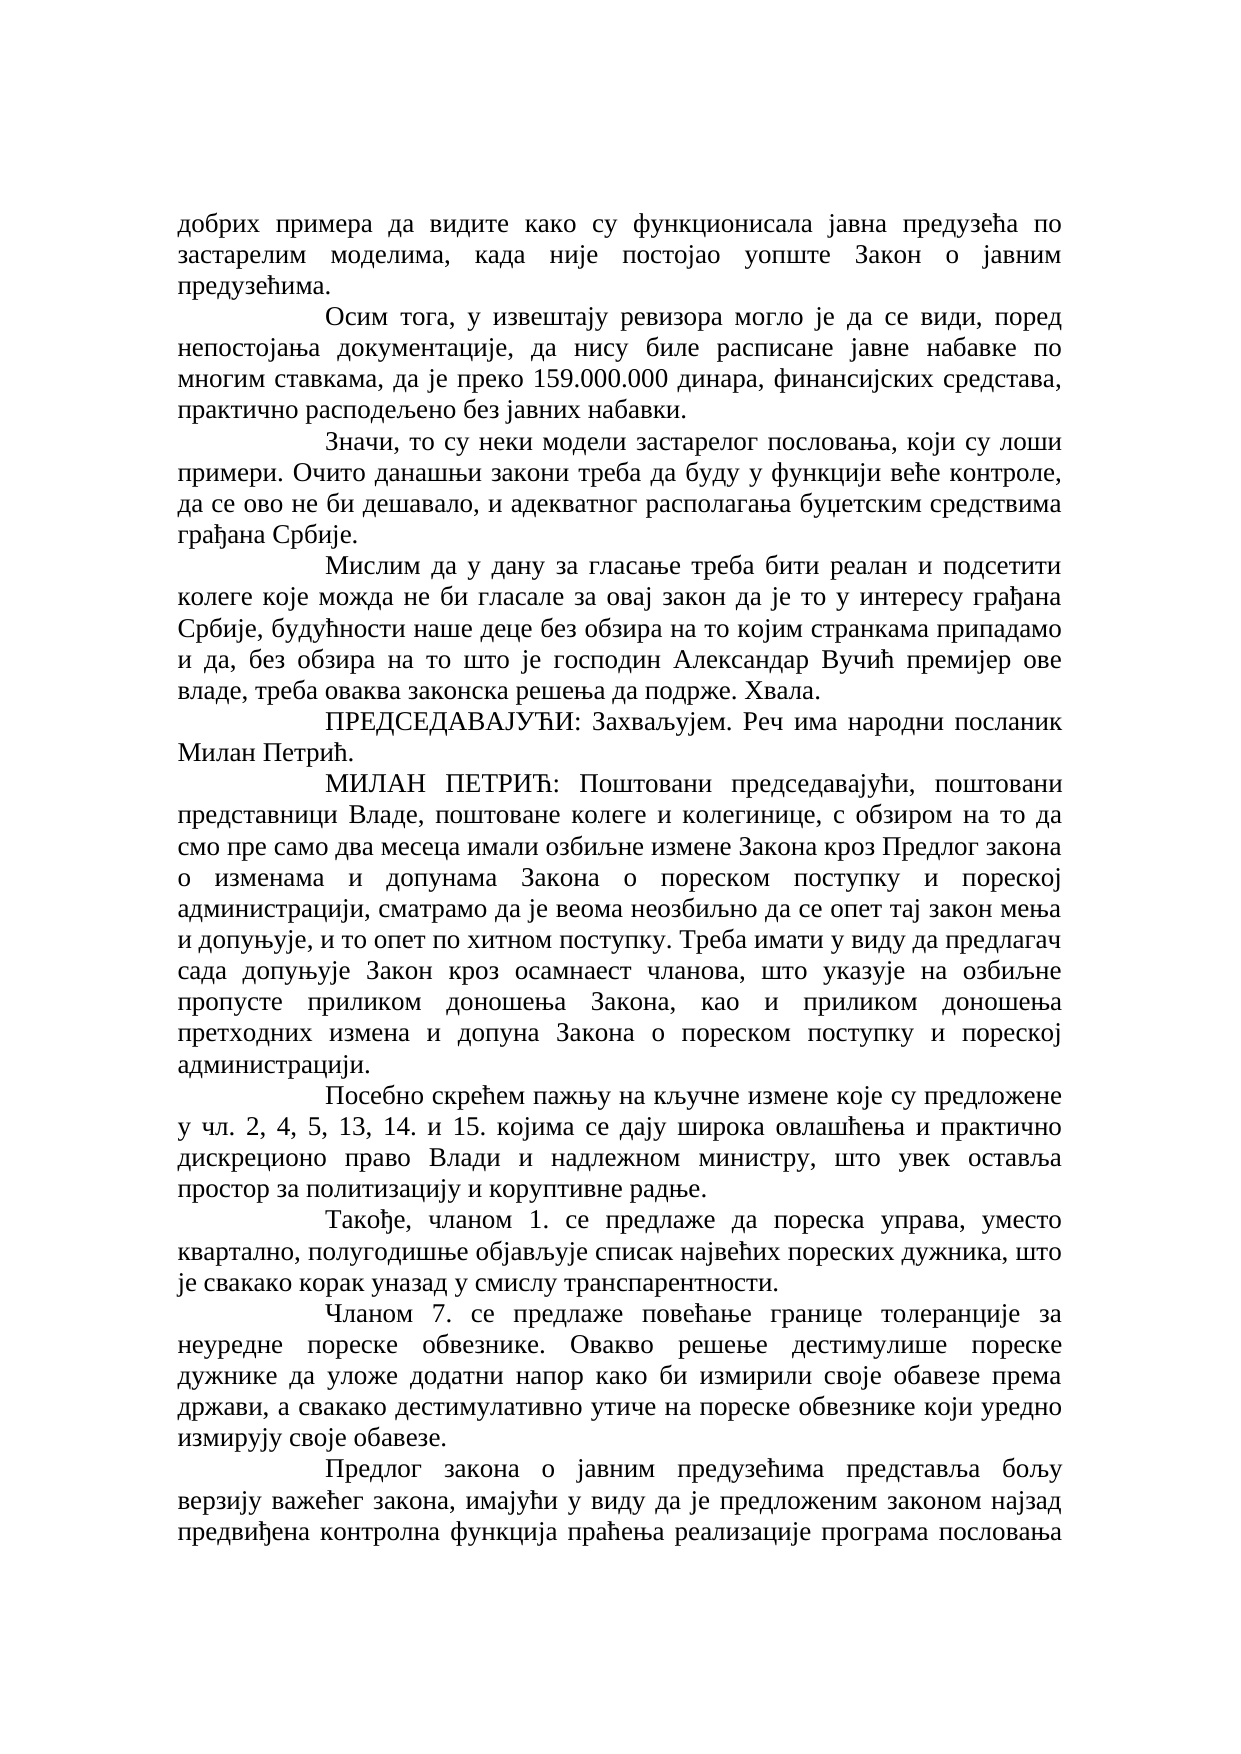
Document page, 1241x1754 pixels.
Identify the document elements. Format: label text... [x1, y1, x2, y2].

text Посебно скрећем пажњу на кључне измене које су предложене у чл. 2, 4, 5, 13, 14. и 15. којима се дају широка овлашћења и практично дискреционо право Влади и надлежном министру, што увек оставља простор за политизацију и коруптивне радње. [177, 1079, 1063, 1203]
text ПРЕДСЕДАВАЈУЋИ: Захваљујем. Реч има народни посланик Милан Петрић. [177, 705, 1063, 767]
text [177, 207, 1063, 300]
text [177, 1453, 1063, 1546]
text Значи, то су неки модели застарелог пословања, који су лоши примери. Очито данашњи закони треба да буду у функцији веће контроле, да се ово не би дешавало, и адекватног располагања буџетским средствима грађана Србије. [177, 425, 1063, 549]
text Такође, чланом 1. се предлаже да пореска управа, уместо квартално, полугодишње објављује списак највећих пореских дужника, што је свакако корак уназад у смислу транспарентности. [177, 1203, 1063, 1297]
text Чланом 7. се предлаже повећање границе толеранције за неуредне пореске обвезнике. Овакво решење дестимулише пореске дужнике да уложе додатни напор како би измирили своје обавезе према држави, а свакако дестимулативно утиче на пореске обвезнике који уредно измирују своје обавезе. [177, 1297, 1063, 1453]
text МИЛАН ПЕТРИЋ: Поштовани председавајући, поштовани представници Владе, поштоване колеге и колегинице, с обзиром на то да смо пре само два месеца имали озбиљне измене Закона кроз Предлог закона о изменама и допунама Закона о пореском поступку и пореској администрацији, сматрамо да је веома неозбиљно да се опет тај закон мења и допуњује, и то опет по хитном поступку. Треба имати у виду да предлагач сада допуњује Закон кроз осамнаест чланова, што указује на озбиљне пропусте приликом доношења Закона, као и приликом доношења претходних измена и допуна Закона о пореском поступку и пореској администрацији. [177, 767, 1063, 1079]
text Мислим да у дану за гласање треба бити реалан и подсетити колеге које можда не би гласале за овај закон да је то у интересу грађана Србије, будућности наше деце без обзира на то којим странкама припадамо и да, без обзира на то што је господин Александар Вучић премијер ове владе, треба оваква законска решења да подрже. Хвала. [177, 549, 1063, 705]
text Осим тога, у извештају ревизора могло је да се види, поред непостојања документације, да нису биле расписане јавне набавке по многим ставкама, да је преко 159.000.000 динара, финансијских средстава, практично расподељено без јавних набавки. [177, 300, 1063, 425]
